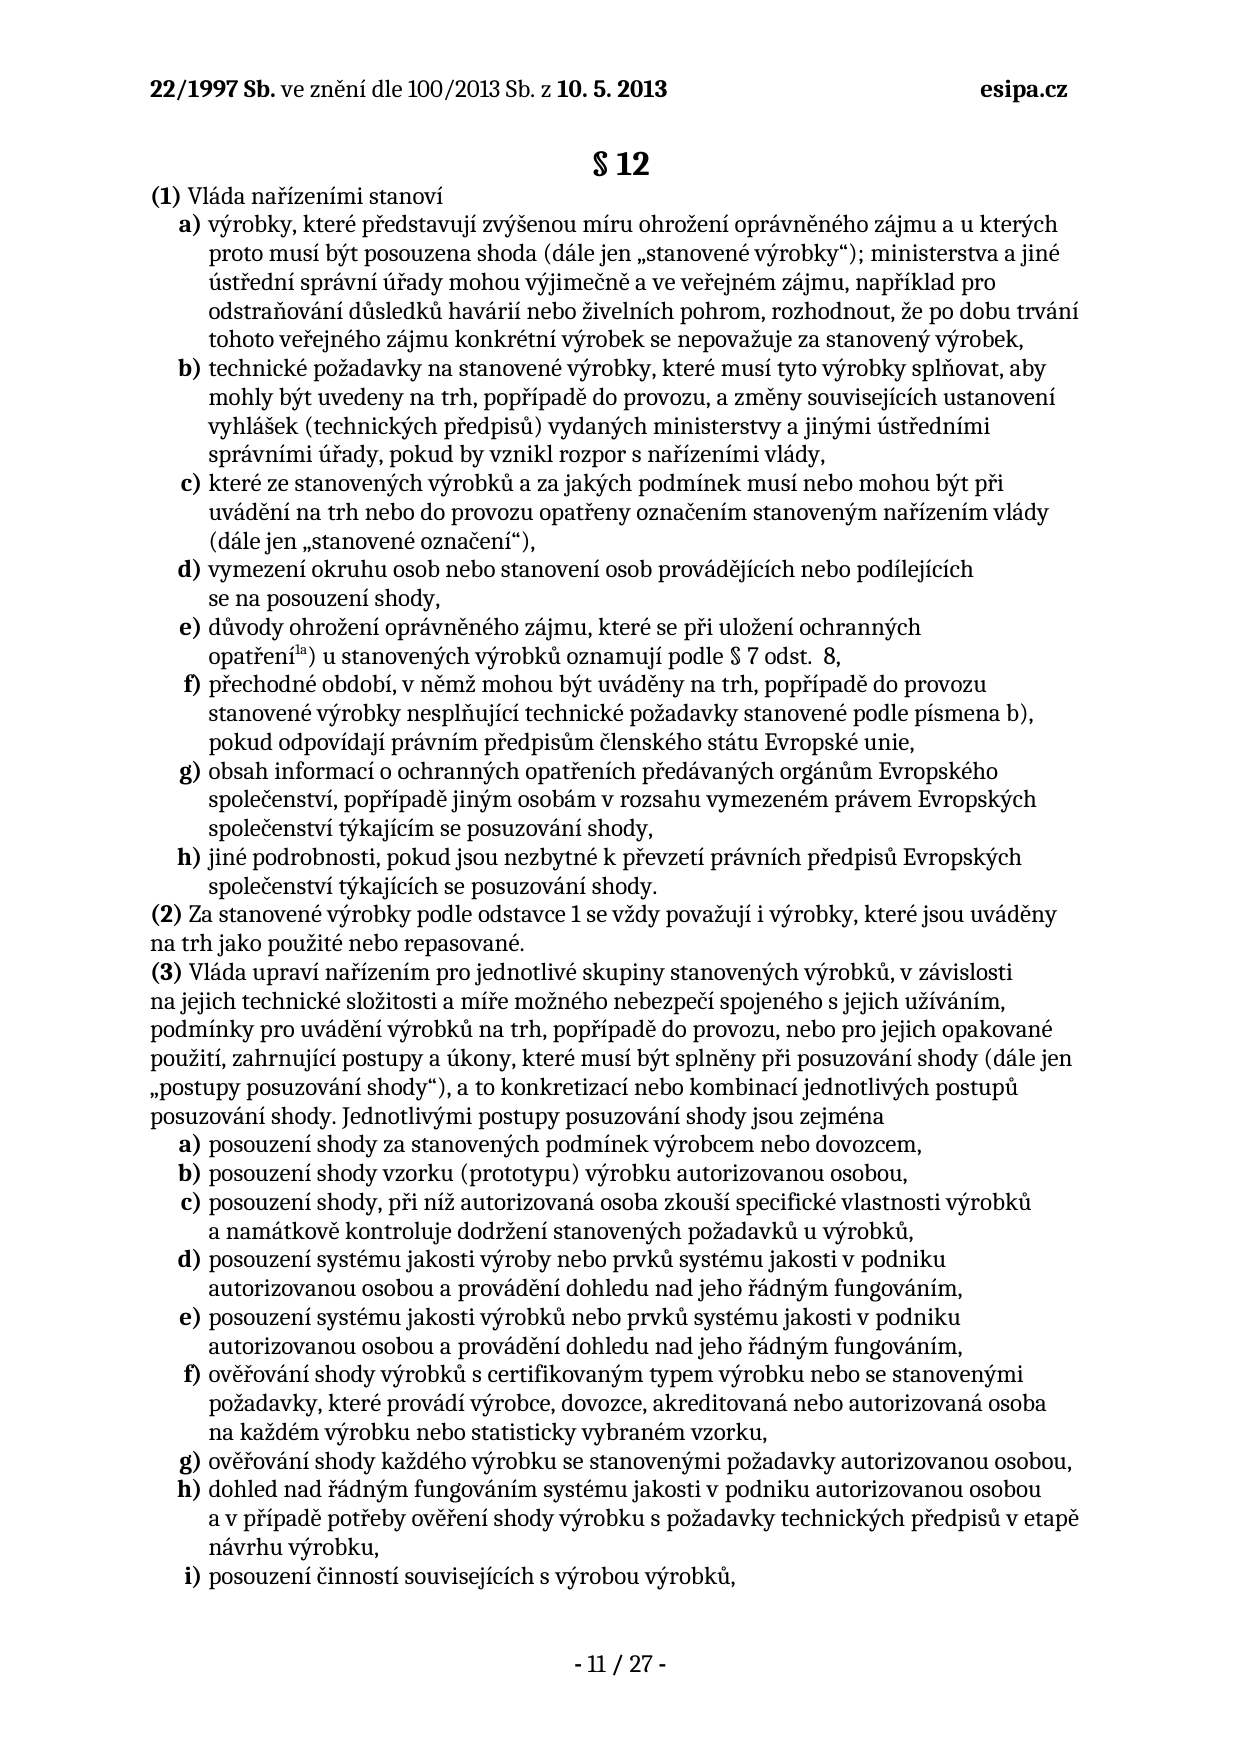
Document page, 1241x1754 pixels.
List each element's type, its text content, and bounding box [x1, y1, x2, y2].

text f) přechodné období, v němž mohou být uváděny na trh, popřípadě do provozu stanovené výrobky nesplňující technické požadavky stanovené podle písmena b), pokud odpovídají právním předpisům členského státu Evropské unie, [150, 670, 1090, 757]
text (3) Vláda upraví nařízením pro jednotlivé skupiny stanovených výrobků, v závislosti na jejich technické složitosti a míře možného nebezpečí spojeného s jejich užíváním, podmínky pro uvádění výrobků na trh, popřípadě do provozu, nebo pro jejich opakované použití, zahrnující postupy a úkony, které musí být splněny při posuzování shody (dále jen „postupy posuzování shody“), a to konkretizací nebo kombinací jednotlivých postupů posuzování shody. Jednotlivými postupy posuzování shody jsou zejména [150, 958, 1090, 1130]
text (1) Vláda nařízeními stanoví [150, 182, 1090, 210]
text b) technické požadavky na stanovené výrobky, které musí tyto výrobky splňovat, aby mohly být uvedeny na trh, popřípadě do provozu, a změny souvisejících ustanovení vyhlášek (technických předpisů) vydaných ministerstvy a jinými ústředními správními úřady, pokud by vznikl rozpor s nařízeními vlády, [150, 354, 1090, 469]
text a) posouzení shody za stanovených podmínek výrobcem nebo dovozcem, [150, 1130, 1090, 1159]
text b) posouzení shody vzorku (prototypu) výrobku autorizovanou osobou, [150, 1159, 1090, 1188]
text i) posouzení činností souvisejících s výrobou výrobků, [150, 1562, 1090, 1590]
text d) vymezení okruhu osob nebo stanovení osob provádějících nebo podílejících se na posouzení shody, [150, 555, 1090, 613]
text e) posouzení systému jakosti výrobků nebo prvků systému jakosti v podniku autorizovanou osobou a provádění dohledu nad jeho řádným fungováním, [150, 1303, 1090, 1360]
text h) dohled nad řádným fungováním systému jakosti v podniku autorizovanou osobou a v případě potřeby ověření shody výrobku s požadavky technických předpisů v etapě návrhu výrobku, [150, 1475, 1090, 1562]
text g) ověřování shody každého výrobku se stanovenými požadavky autorizovanou osobou, [150, 1447, 1090, 1475]
text e) důvody ohrožení oprávněného zájmu, které se při uložení ochranných opatření1a) u stanovených výrobků oznamují podle § 7 odst. 8, [150, 613, 1090, 670]
text f) ověřování shody výrobků s certifikovaným typem výrobku nebo se stanovenými požadavky, které provádí výrobce, dovozce, akreditovaná nebo autorizovaná osoba na každém výrobku nebo statisticky vybraném vzorku, [150, 1360, 1090, 1447]
text (2) Za stanovené výrobky podle odstavce 1 se vždy považují i výrobky, které jsou uváděny na trh jako použité nebo repasované. [150, 900, 1090, 958]
text c) které ze stanovených výrobků a za jakých podmínek musí nebo mohou být při uvádění na trh nebo do provozu opatřeny označením stanoveným nařízením vlády (dále jen „stanovené označení“), [150, 469, 1090, 555]
text h) jiné podrobnosti, pokud jsou nezbytné k převzetí právních předpisů Evropských společenství týkajících se posuzování shody. [150, 843, 1090, 900]
text c) posouzení shody, při níž autorizovaná osoba zkouší specifické vlastnosti výrobků a namátkově kontroluje dodržení stanovených požadavků u výrobků, [150, 1188, 1090, 1245]
text d) posouzení systému jakosti výroby nebo prvků systému jakosti v podniku autorizovanou osobou a provádění dohledu nad jeho řádným fungováním, [150, 1245, 1090, 1303]
text a) výrobky, které představují zvýšenou míru ohrožení oprávněného zájmu a u kterých proto musí být posouzena shoda (dále jen „stanovené výrobky“); ministerstva a jiné ústřední správní úřady mohou výjimečně a ve veřejném zájmu, například pro odstraňování důsledků havárií nebo živelních pohrom, rozhodnout, že po dobu trvání tohoto veřejného zájmu konkrétní výrobek se nepovažuje za stanovený výrobek, [150, 210, 1090, 354]
text g) obsah informací o ochranných opatřeních předávaných orgánům Evropského společenství, popřípadě jiným osobám v rozsahu vymezeném právem Evropských společenství týkajícím se posuzování shody, [150, 757, 1090, 843]
subtitle § 12 [150, 150, 1090, 182]
